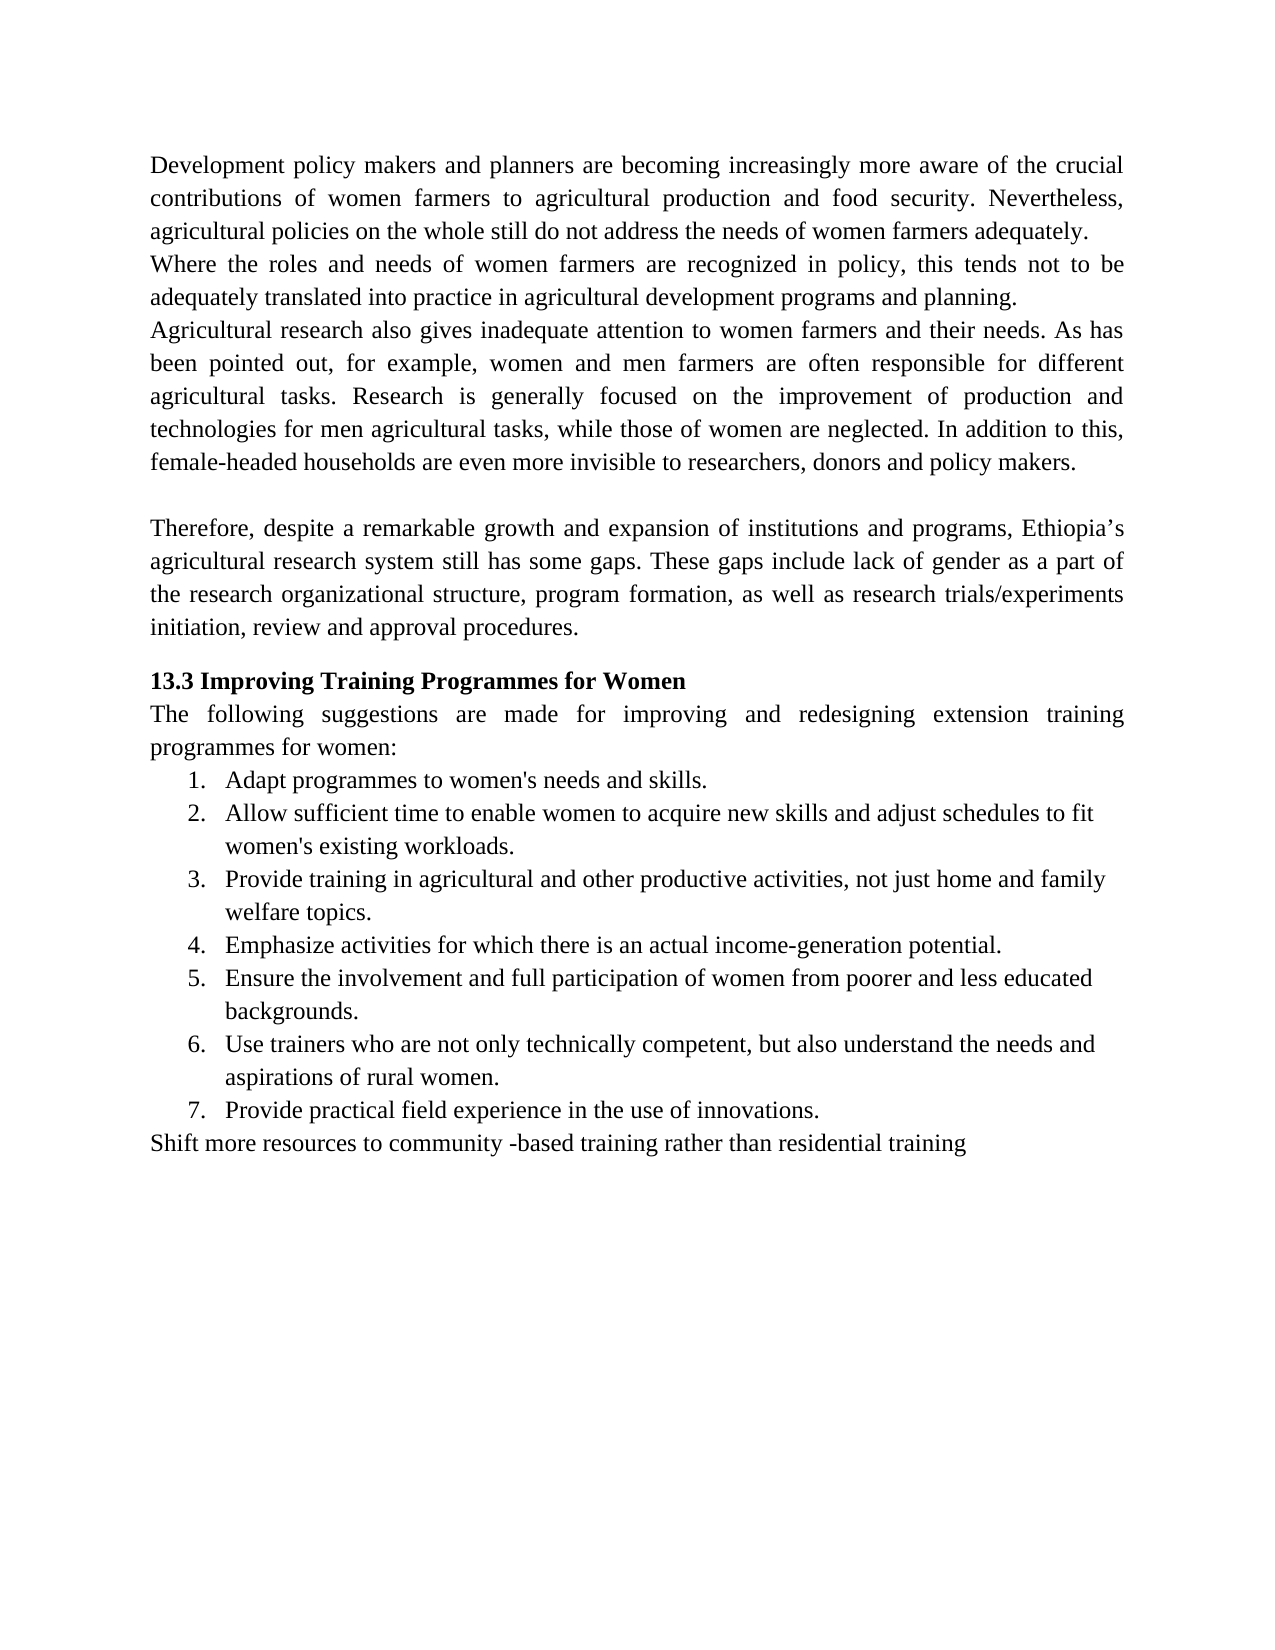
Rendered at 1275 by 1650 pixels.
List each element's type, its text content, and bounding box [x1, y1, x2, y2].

list Use trainers who are not only technically competent, but also understand the needs and aspirations of rural women. [187, 1029, 1125, 1091]
list Provide practical field experience in the use of innovations. [187, 1095, 1125, 1124]
list Adapt programmes to women's needs and skills. [187, 765, 1125, 794]
text Therefore, despite a remarkable growth and expansion of institutions and programs, Ethiopia’s agricultural research system still has some gaps. These gaps include lack of gender as a part of the research organizational structure, program formation, as well as research trials/experiments initiation, review and approval procedures. [150, 513, 1125, 641]
text Where the roles and needs of women farmers are recognized in policy, this tends not to be adequately translated into practice in agricultural development programs and planning. [150, 249, 1125, 311]
list Ensure the involvement and full participation of women from poorer and less educated backgrounds. [187, 963, 1125, 1025]
list Provide training in agricultural and other productive activities, not just home and family welfare topics. [187, 864, 1125, 926]
text 13.3 Improving Training Programmes for Women [150, 666, 1125, 695]
text Agricultural research also gives inadequate attention to women farmers and their needs. As has been pointed out, for example, women and men farmers are often responsible for different agricultural tasks. Research is generally focused on the improvement of production and technologies for men agricultural tasks, while those of women are neglected. In addition to this, female-headed households are even more invisible to researchers, donors and policy makers. [150, 315, 1125, 476]
text Development policy makers and planners are becoming increasingly more aware of the crucial contributions of women farmers to agricultural production and food security. Nevertheless, agricultural policies on the whole still do not address the needs of women farmers adequately. [150, 150, 1125, 245]
text The following suggestions are made for improving and redesigning extension training programmes for women: [150, 699, 1125, 761]
list Allow sufficient time to enable women to acquire new skills and adjust schedules to fit women's existing workloads. [187, 798, 1125, 860]
text Shift more resources to community -based training rather than residential training [150, 1128, 1125, 1157]
list Emphasize activities for which there is an actual income-generation potential. [187, 930, 1125, 959]
